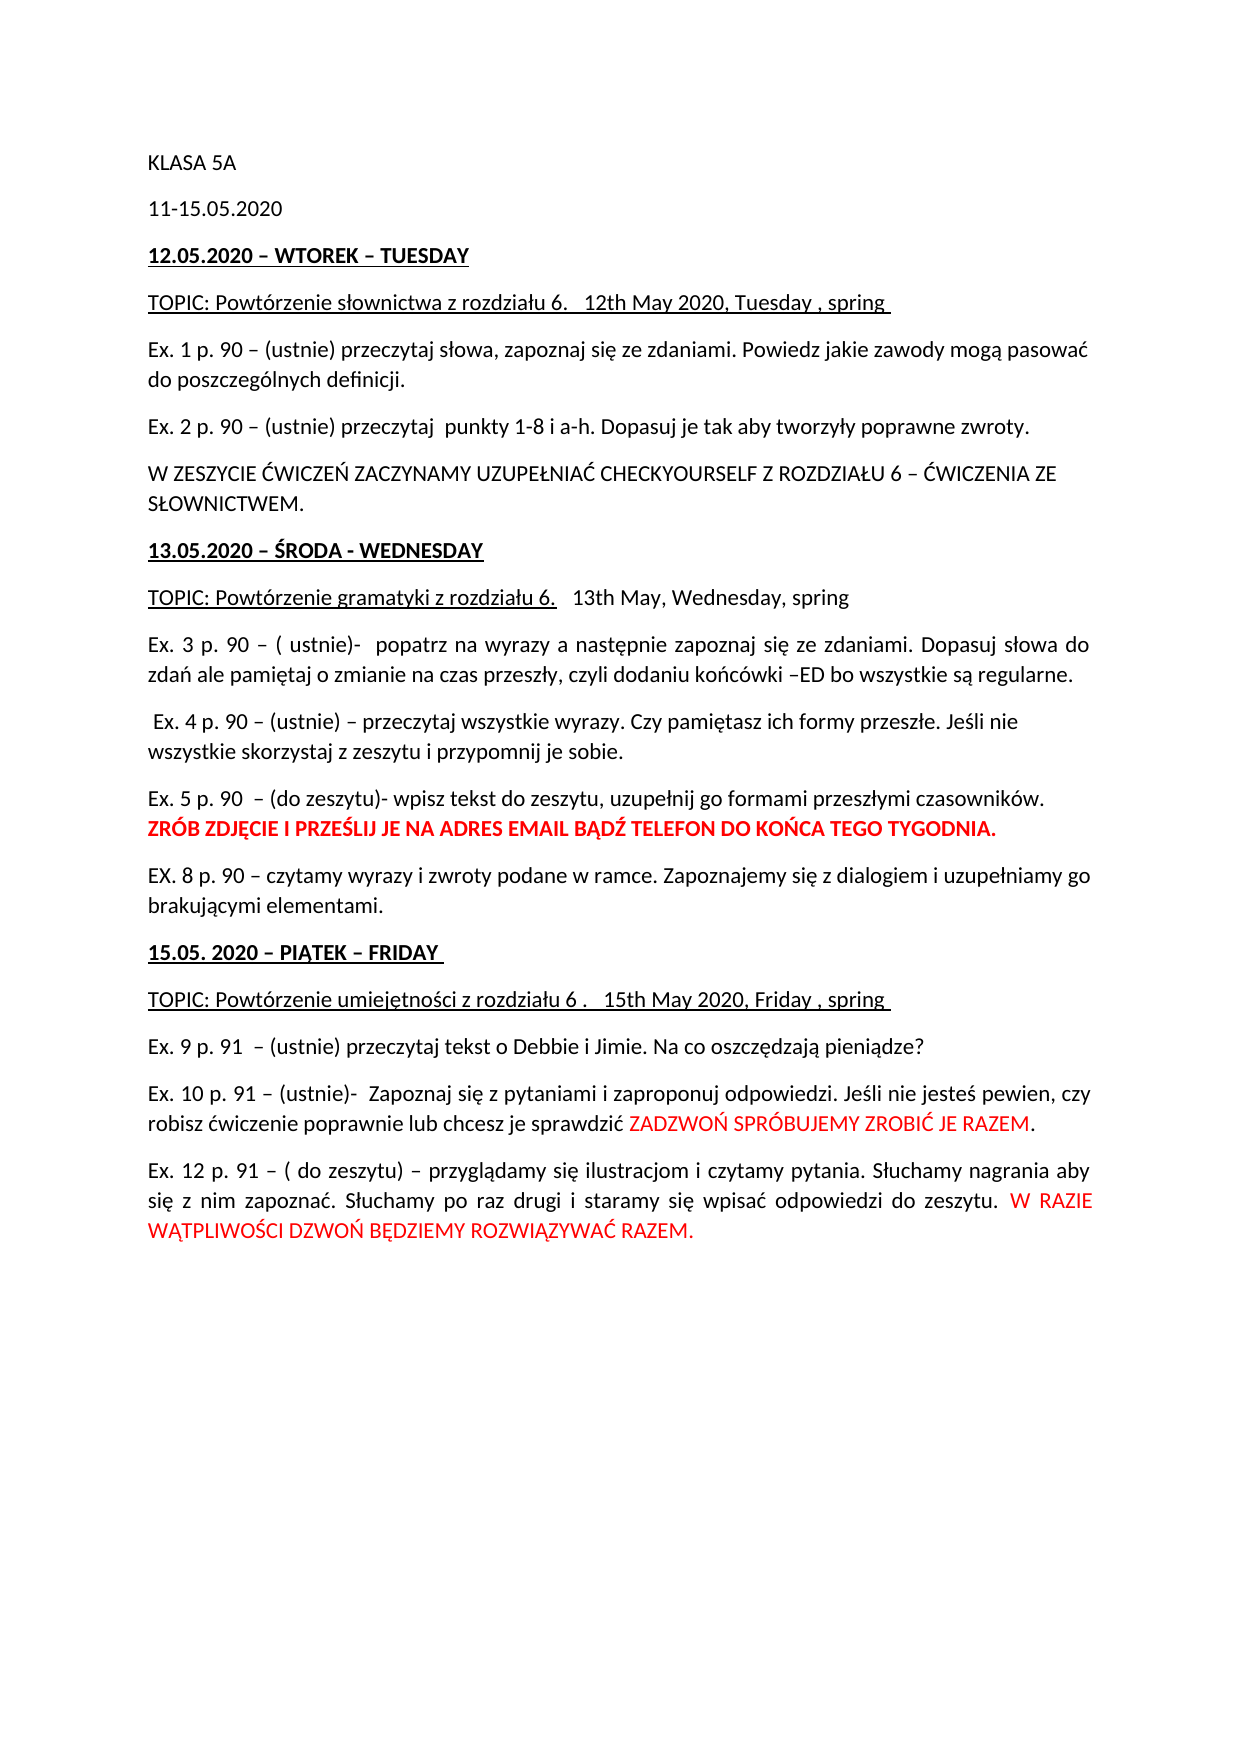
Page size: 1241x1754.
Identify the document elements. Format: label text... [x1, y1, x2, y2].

text Ex. 5 p. 90 – (do zeszytu)- wpisz tekst do zeszytu, uzupełnij go formami przeszłymi czasowników. ZRÓB ZDJĘCIE I PRZEŚLIJ JE NA ADRES EMAIL BĄDŹ TELEFON DO KOŃCA TEGO TYGODNIA. [148, 784, 1093, 842]
text 13.05.2020 – ŚRODA - WEDNESDAY [148, 536, 1093, 564]
text TOPIC: Powtórzenie słownictwa z rozdziału 6. 12th May 2020, Tuesday , spring [148, 288, 1093, 316]
text W ZESZYCIE ĆWICZEŃ ZACZYNAMY UZUPEŁNIAĆ CHECKYOURSELF Z ROZDZIAŁU 6 – ĆWICZENIA ZE SŁOWNICTWEM. [148, 459, 1093, 517]
text Ex. 1 p. 90 – (ustnie) przeczytaj słowa, zapoznaj się ze zdaniami. Powiedz jakie zawody mogą pasować do poszczególnych definicji. [148, 335, 1093, 393]
text Ex. 10 p. 91 – (ustnie)- Zapoznaj się z pytaniami i zaproponuj odpowiedzi. Jeśli nie jesteś pewien, czy robisz ćwiczenie poprawnie lub chcesz je sprawdzić ZADZWOŃ SPRÓBUJEMY ZROBIĆ JE RAZEM. [148, 1079, 1093, 1137]
text 12.05.2020 – WTOREK – TUESDAY [148, 241, 1093, 269]
text Ex. 3 p. 90 – ( ustnie)- popatrz na wyrazy a następnie zapoznaj się ze zdaniami. Dopasuj słowa do zdań ale pamiętaj o zmianie na czas przeszły, czyli dodaniu końcówki –ED bo wszystkie są regularne. [148, 630, 1093, 688]
text Ex. 2 p. 90 – (ustnie) przeczytaj punkty 1-8 i a-h. Dopasuj je tak aby tworzyły poprawne zwroty. [148, 412, 1093, 440]
text Ex. 12 p. 91 – ( do zeszytu) – przyglądamy się ilustracjom i czytamy pytania. Słuchamy nagrania aby się z nim zapoznać. Słuchamy po raz drugi i staramy się wpisać odpowiedzi do zeszytu. W RAZIE WĄTPLIWOŚCI DZWOŃ BĘDZIEMY ROZWIĄZYWAĆ RAZEM. [148, 1156, 1093, 1244]
text TOPIC: Powtórzenie gramatyki z rozdziału 6. 13th May, Wednesday, spring [148, 583, 1093, 611]
text TOPIC: Powtórzenie umiejętności z rozdziału 6 . 15th May 2020, Friday , spring [148, 985, 1093, 1013]
text KLASA 5A [148, 148, 1093, 176]
text 15.05. 2020 – PIĄTEK – FRIDAY [148, 938, 1093, 966]
text Ex. 9 p. 91 – (ustnie) przeczytaj tekst o Debbie i Jimie. Na co oszczędzają pieniądze? [148, 1032, 1093, 1060]
text EX. 8 p. 90 – czytamy wyrazy i zwroty podane w ramce. Zapoznajemy się z dialogiem i uzupełniamy go brakującymi elementami. [148, 861, 1093, 919]
text Ex. 4 p. 90 – (ustnie) – przeczytaj wszystkie wyrazy. Czy pamiętasz ich formy przeszłe. Jeśli nie wszystkie skorzystaj z zeszytu i przypomnij je sobie. [148, 707, 1093, 765]
text 11-15.05.2020 [148, 194, 1093, 222]
